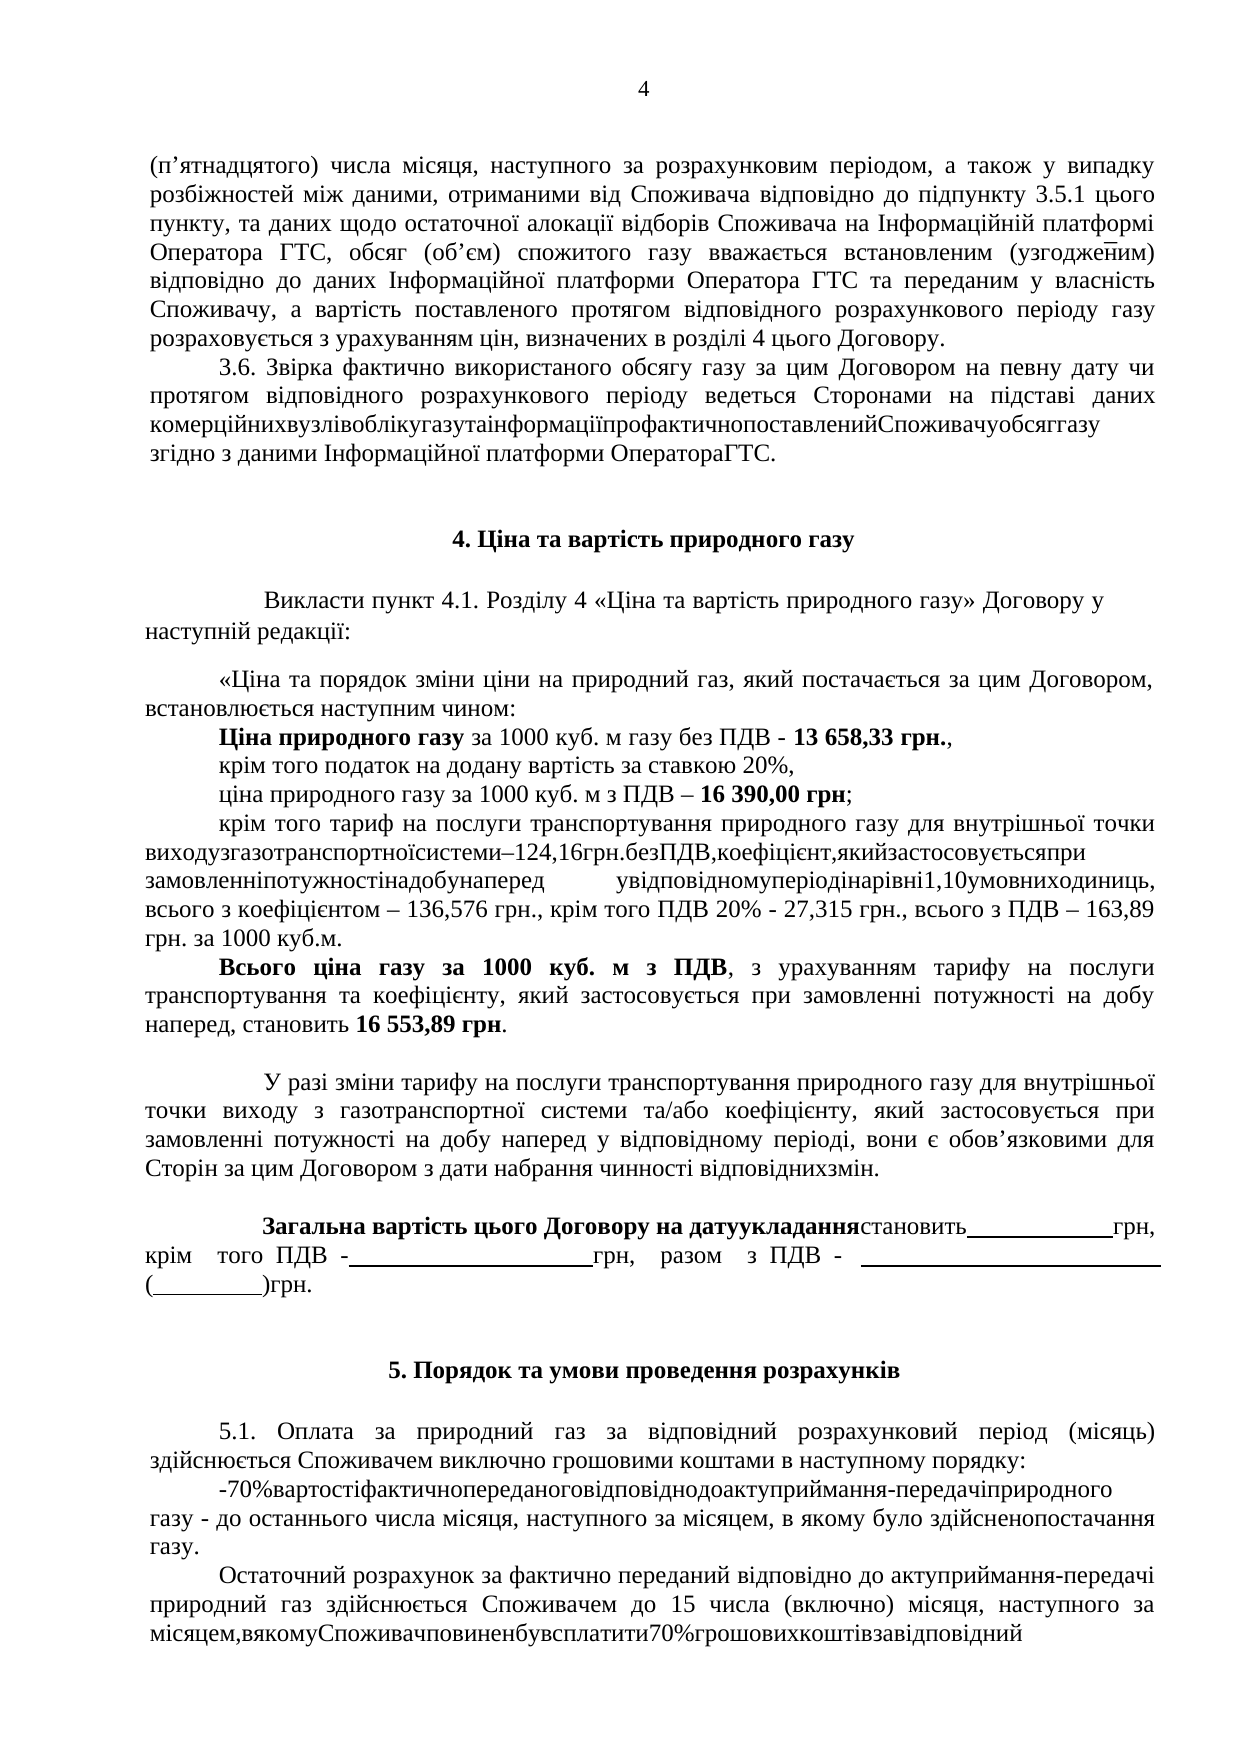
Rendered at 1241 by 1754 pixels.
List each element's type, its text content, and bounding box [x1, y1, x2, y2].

table_cell Викласти пункт 4.1. Розділу 4 «Ціна та вартість природного газу» Договору у наступній редакції: «Ціна та порядок зміни ціни на природний газ, який постачається за цим Договором, встановлюється наступним чином: Ціна природного газу за 1000 куб. м газу без ПДВ - 13 658,33 грн., крім того податок на додану вартість за ставкою 20%, ціна природного газу за 1000 куб. м з ПДВ – 16 390,00 грн; крім того тариф на послуги транспортування природного газу для внутрішньої точки виходузгазотранспортноїсистеми–124,16грн.безПДВ,коефіцієнт,якийзастосовуєтьсяпри замовленніпотужностінадобунаперед увідповідномуперіодінарівні1,10умовниходиниць, всього з коефіцієнтом – 136,576 грн., крім того ПДВ 20% - 27,315 грн., всього з ПДВ – 163,89 грн. за 1000 куб.м. Всього ціна газу за 1000 куб. м з ПДВ, з урахуванням тарифу на послуги транспортування та коефіцієнту, який застосовується при замовленні потужності на добу наперед, становить 16 553,89 грн. У разі зміни тарифу на послуги транспортування природного газу для внутрішньої точки виходу з газотранспортної системи та/або коефіцієнту, який застосовується при замовленні потужності на добу наперед у відповідному періоді, вони є обов’язковими для Сторін за цим Договором з дати набрання чинності відповіднихзмін. Загальна вартість цього Договору на датуукладаннястановить грн, крім того ПДВ - грн, разом з ПДВ - ( )грн. [124, 572, 1177, 1326]
table_cell 4. Ціна та вартість природного газу [124, 495, 1177, 572]
table_cell 5.1. Оплата за природний газ за відповідний розрахунковий період (місяць) здійснюється Споживачем виключно грошовими коштами в наступному порядку: -70%вартостіфактичнопереданоговідповіднодоактуприймання-передачіприродного газу - до останнього числа місяця, наступного за місяцем, в якому було здійсненопостачання газу. Остаточний розрахунок за фактично переданий відповідно до актуприймання-передачі природний газ здійснюється Споживачем до 15 числа (включно) місяця, наступного за місяцем,вякомуСпоживачповиненбувсплатити70%грошовихкоштівзавідповідний [124, 1403, 1177, 1646]
table_header (п’ятнадцятого) числа місяця, наступного за розрахунковим періодом, а також у випадку розбіжностей між даними, отриманими від Споживача відповідно до підпункту 3.5.1 цього пункту, та даних щодо остаточної алокації відборів Споживача на Інформаційній платформі Оператора ГТС, обсяг (об’єм) спожитого газу вважається встановленим (узгодженим) відповідно до даних Інформаційної платформи Оператора ГТС та переданим у власність Споживачу, а вартість поставленого протягом відповідного розрахункового періоду газу розраховується з урахуванням цін, визначених в розділі 4 цього Договору. 3.6. Звірка фактично використаного обсягу газу за цим Договором на певну дату чи протягом відповідного розрахункового періоду ведеться Сторонами на підставі даних комерційнихвузлівоблікугазутаінформаціїпрофактичнопоставленийСпоживачуобсяггазу згідно з даними Інформаційної платформи ОператораГТС. [124, 151, 1177, 495]
table_cell 5. Порядок та умови проведення розрахунків [124, 1326, 1177, 1402]
